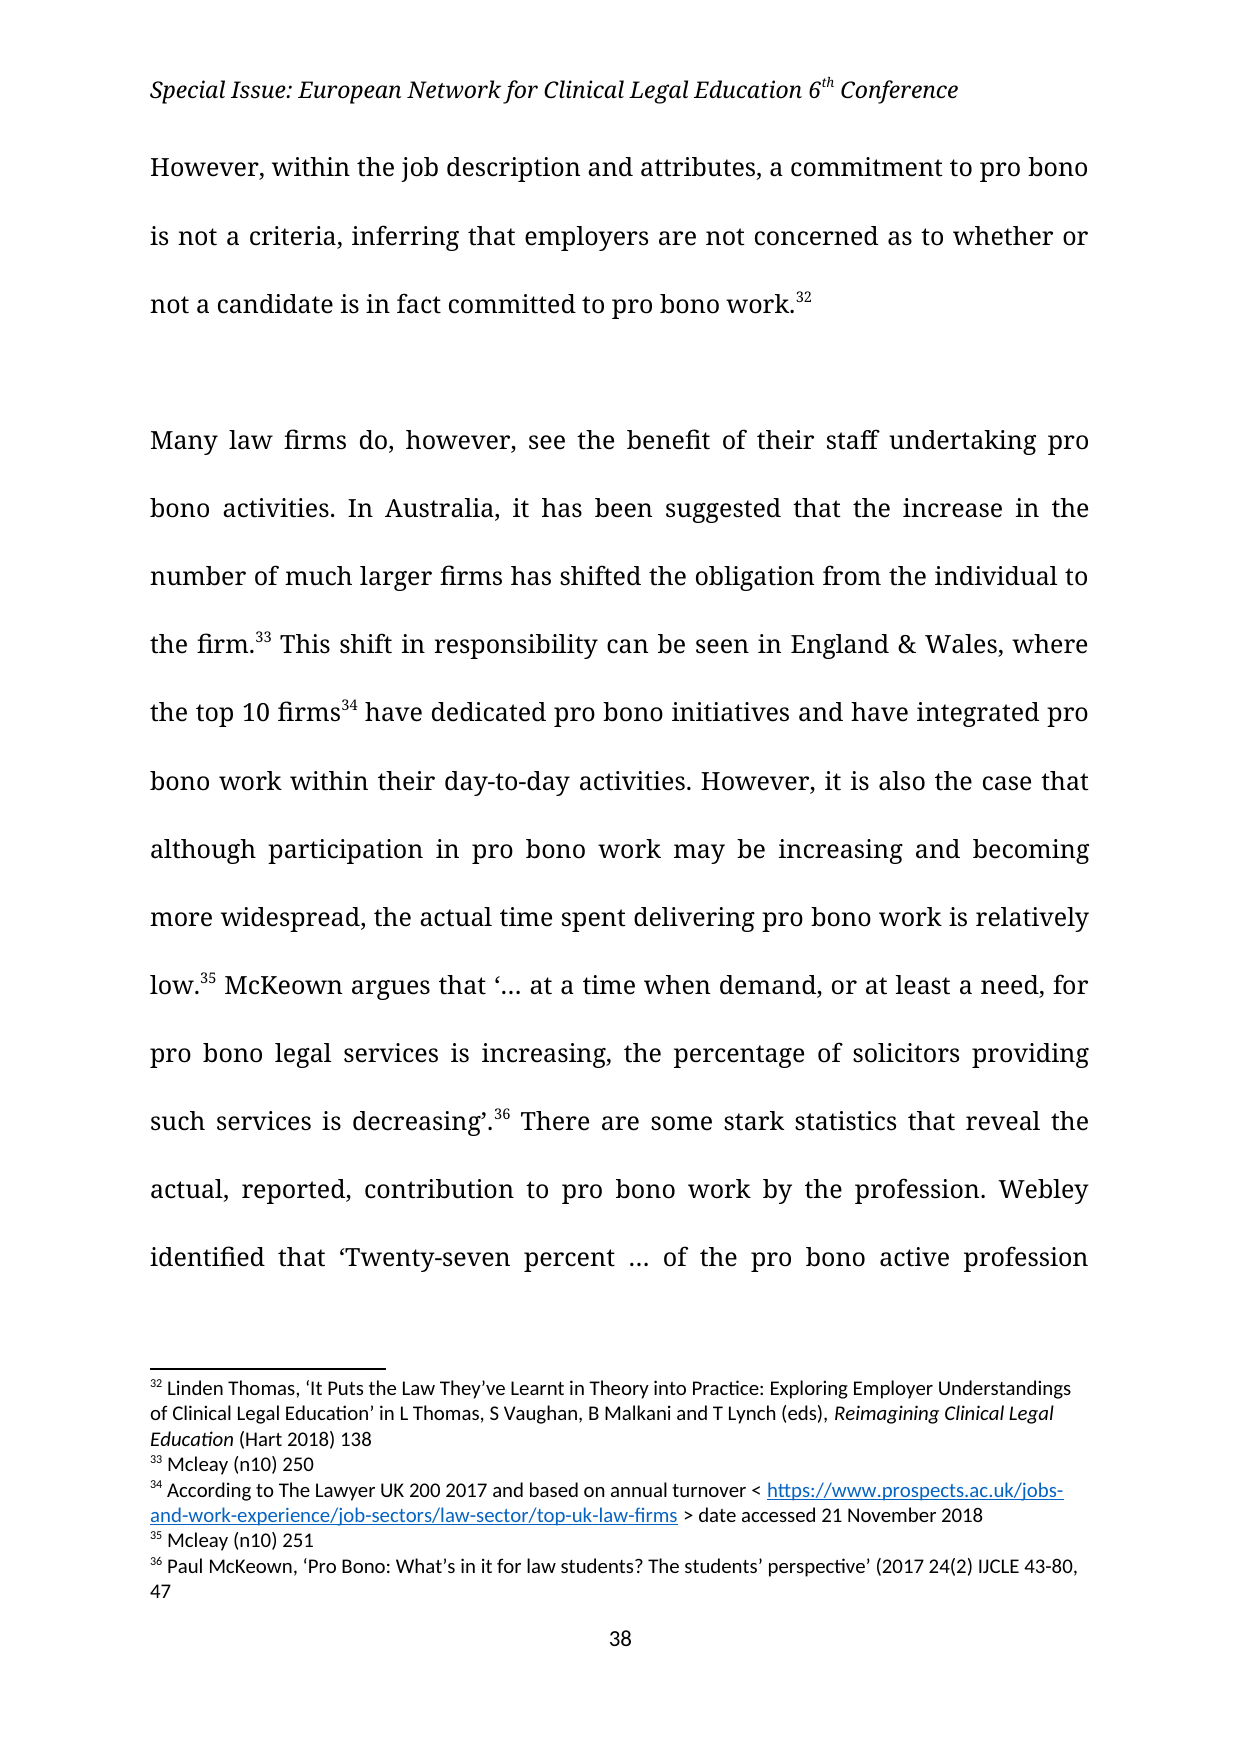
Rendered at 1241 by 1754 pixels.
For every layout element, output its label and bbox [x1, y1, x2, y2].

text [150, 150, 1090, 320]
text [150, 422, 1090, 1274]
